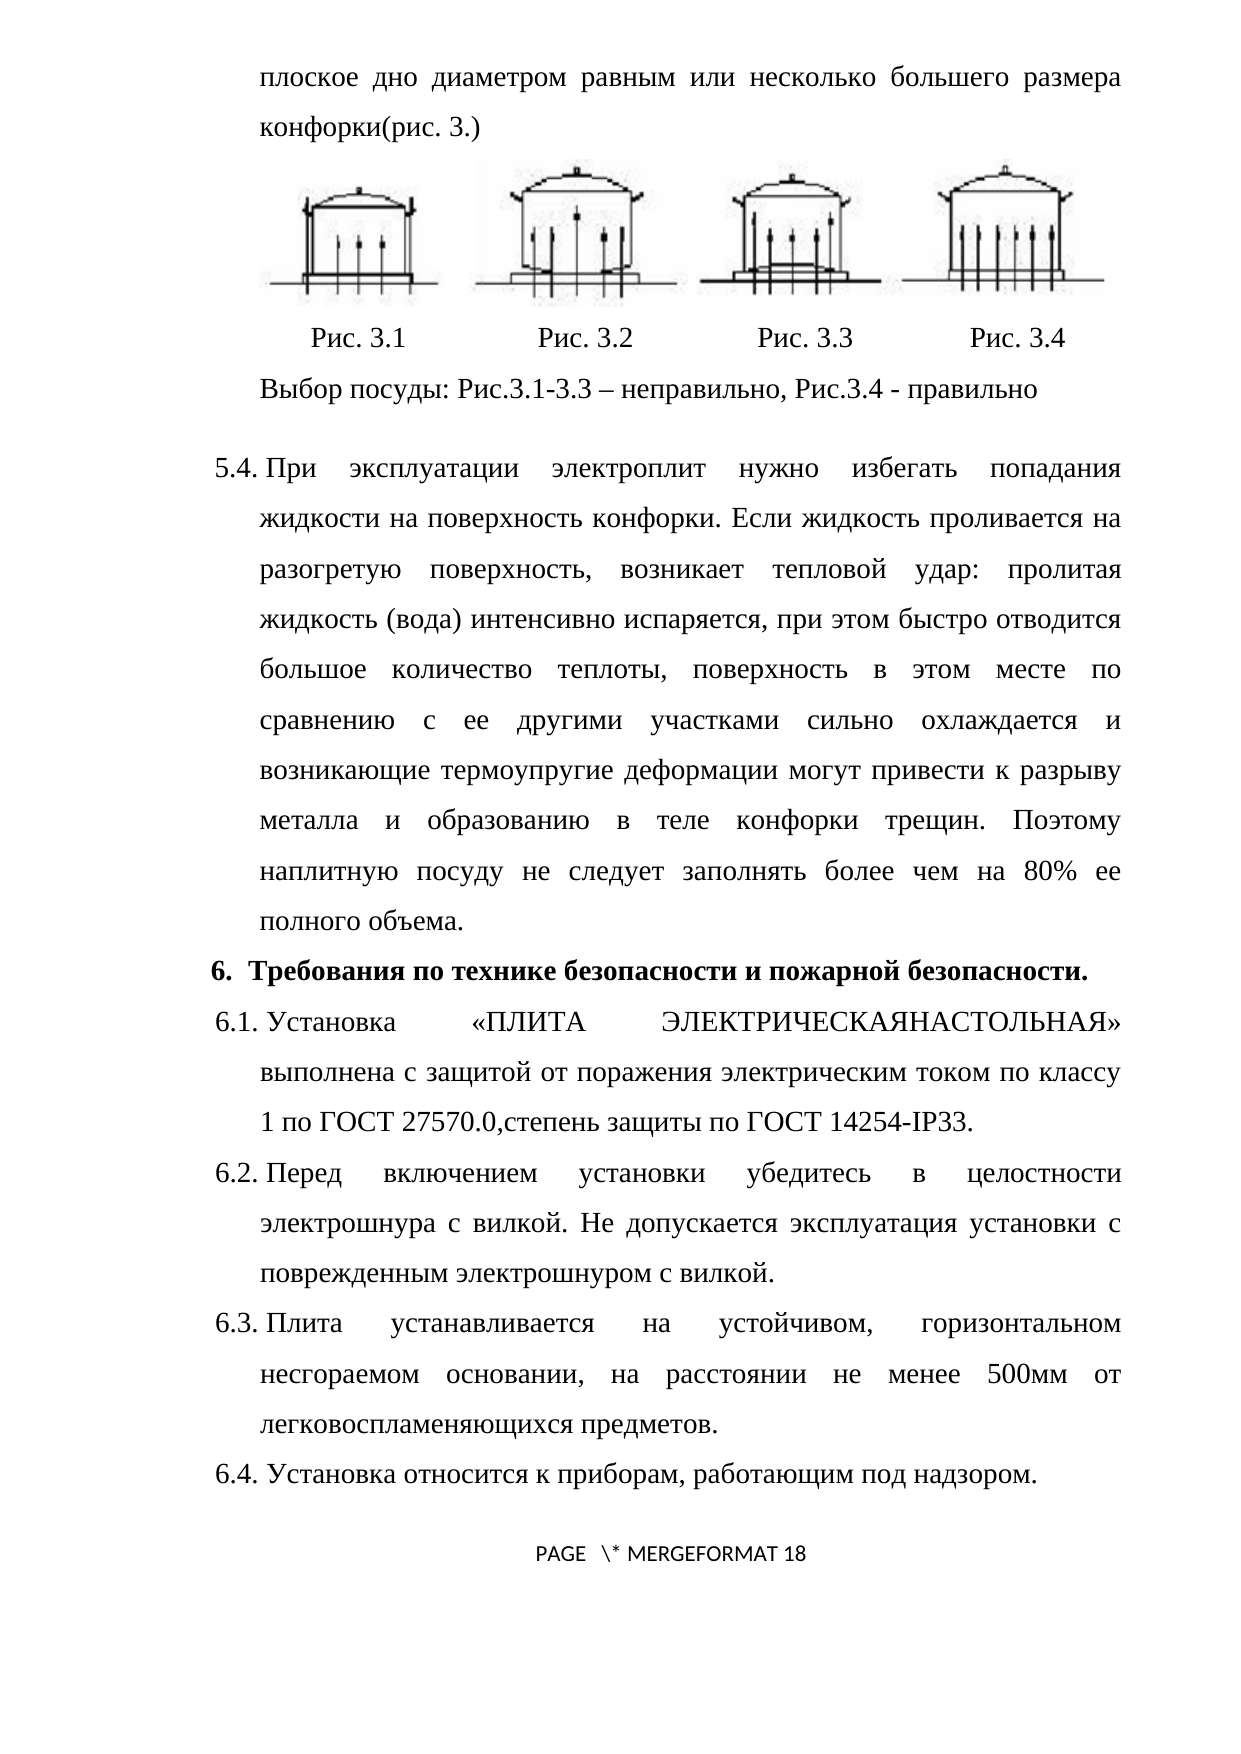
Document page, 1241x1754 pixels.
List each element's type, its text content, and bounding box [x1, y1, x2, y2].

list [214, 59, 1122, 143]
list Рис. 3.1 Рис. 3.2 Рис. 3.3 Рис. 3.4 [259, 321, 1122, 354]
list Перед включением установки убедитесь в целостности электрошнура с вилкой. Не допускается эксплуатация установки с поврежденным электрошнуром с вилкой. [215, 1155, 1122, 1289]
list Установка относится к приборам, работающим под надзором. [215, 1457, 1122, 1490]
list Плита устанавливается на устойчивом, горизонтальном несгораемом основании, на расстоянии не менее 500мм от легковоспламеняющихся предметов. [215, 1306, 1122, 1440]
list Установка «ПЛИТА ЭЛЕКТРИЧЕСКАЯНАСТОЛЬНАЯ» выполнена с защитой от поражения электрическим током по классу 1 по ГОСТ 27570.0,степень защиты по ГОСТ 14254-IP33. [215, 1004, 1122, 1138]
list Требования по технике безопасности и пожарной безопасности. [177, 953, 1122, 987]
list Выбор посуды: Рис.3.1-3.3 – неправильно, Рис.3.4 - правильно [259, 371, 1122, 404]
list При эксплуатации электроплит нужно избегать попадания жидкости на поверхность конфорки. Если жидкость проливается на разогретую поверхность, возникает тепловой удар: пролитая жидкость (вода) интенсивно испаряется, при этом быстро отводится большое количество теплоты, поверхность в этом месте по сравнению с ее другими участками сильно охлаждается и возникающие термоупругие деформации могут привести к разрыву металла и образованию в теле конфорки трещин. Поэтому наплитную посуду не следует заполнять более чем на 80% ее полного объема. [214, 450, 1122, 937]
picture [259, 159, 1105, 307]
